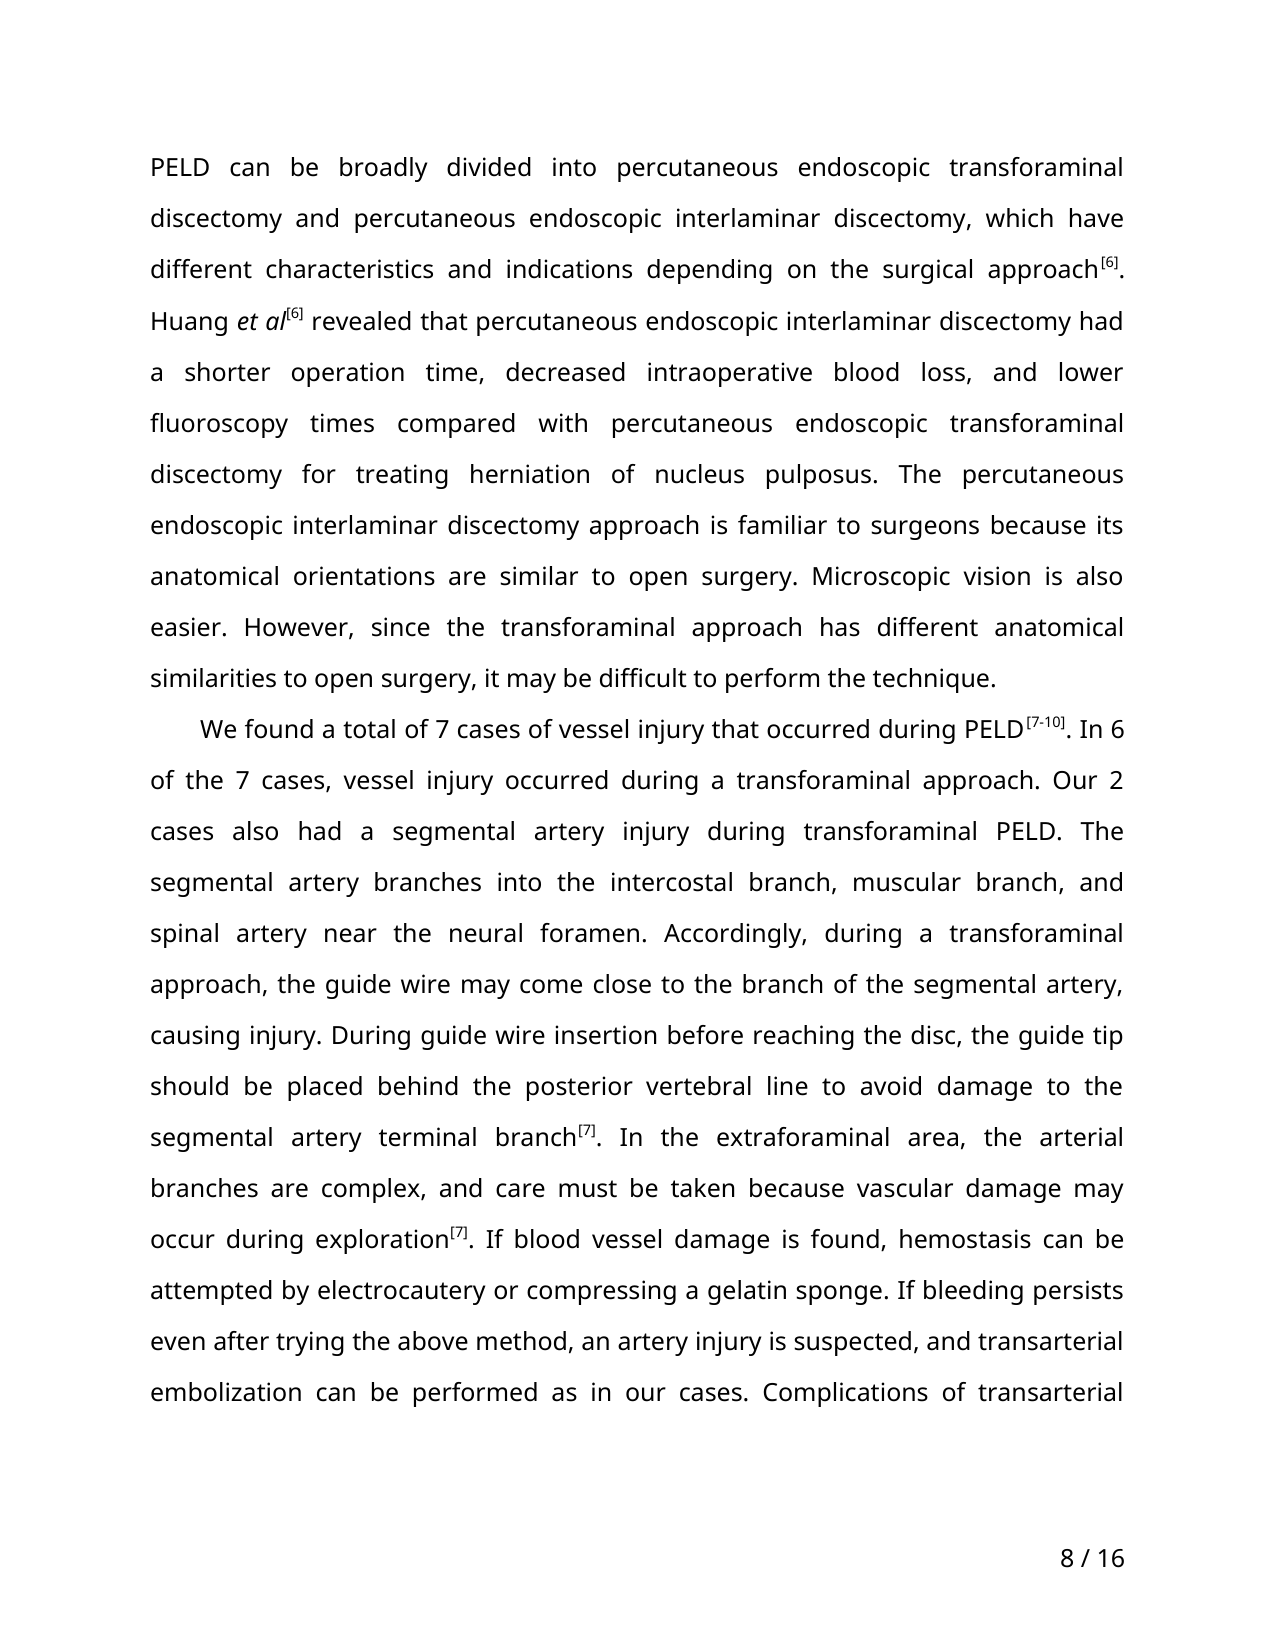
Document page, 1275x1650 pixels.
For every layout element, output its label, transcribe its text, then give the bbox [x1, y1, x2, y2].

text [150, 711, 1125, 1409]
text PELD can be broadly divided into percutaneous endoscopic transforaminal discectomy and percutaneous endoscopic interlaminar discectomy, which have different characteristics and indications depending on the surgical approach[6]. Huang et al[6] revealed that percutaneous endoscopic interlaminar discectomy had a shorter operation time, decreased intraoperative blood loss, and lower fluoroscopy times compared with percutaneous endoscopic transforaminal discectomy for treating herniation of nucleus pulposus. The percutaneous endoscopic interlaminar discectomy approach is familiar to surgeons because its anatomical orientations are similar to open surgery. Microscopic vision is also easier. However, since the transforaminal approach has different anatomical similarities to open surgery, it may be difficult to perform the technique. [150, 150, 1125, 694]
